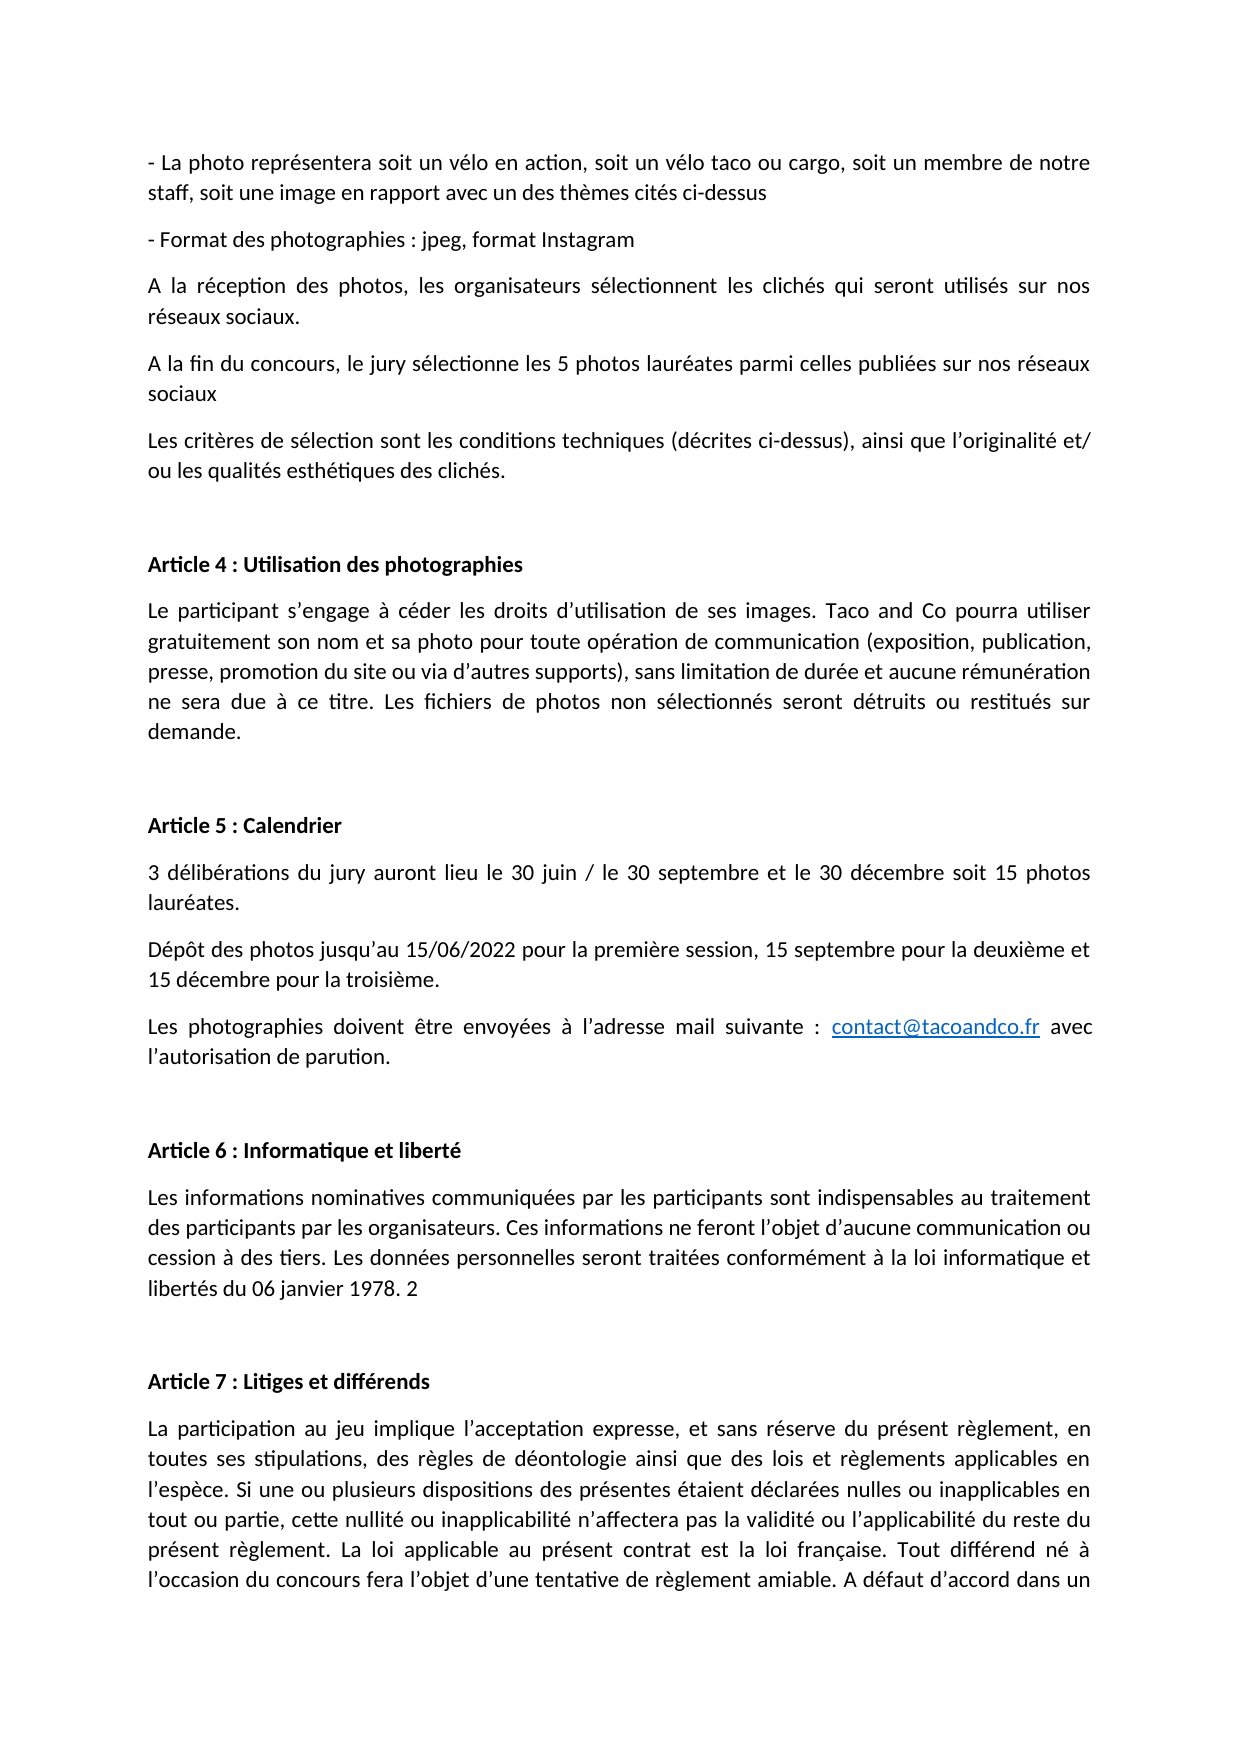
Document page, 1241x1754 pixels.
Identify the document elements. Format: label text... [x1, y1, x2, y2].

text Article 6 : Informatique et liberté [148, 1136, 1093, 1164]
text Les informations nominatives communiquées par les participants sont indispensables au traitement des participants par les organisateurs. Ces informations ne feront l’objet d’aucune communication ou cession à des tiers. Les données personnelles seront traitées conformément à la loi informatique et libertés du 06 janvier 1978. 2 [148, 1183, 1093, 1302]
text Article 4 : Utilisation des photographies [148, 550, 1093, 578]
text Les critères de sélection sont les conditions techniques (décrites ci-dessus), ainsi que l’originalité et/ ou les qualités esthétiques des clichés. [148, 426, 1093, 484]
text - Format des photographies : jpeg, format Instagram [148, 225, 1093, 253]
text Dépôt des photos jusqu’au 15/06/2022 pour la première session, 15 septembre pour la deuxième et 15 décembre pour la troisième. [148, 935, 1093, 993]
text Les photographies doivent être envoyées à l’adresse mail suivante : contact@tacoandco.fr avec l’autorisation de parution. [148, 1012, 1093, 1070]
text Article 7 : Litiges et différends [148, 1367, 1093, 1395]
text A la réception des photos, les organisateurs sélectionnent les clichés qui seront utilisés sur nos réseaux sociaux. [148, 272, 1093, 330]
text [148, 1414, 1093, 1593]
text 3 délibérations du jury auront lieu le 30 juin / le 30 septembre et le 30 décembre soit 15 photos lauréates. [148, 858, 1093, 916]
text - La photo représentera soit un vélo en action, soit un vélo taco ou cargo, soit un membre de notre staff, soit une image en rapport avec un des thèmes cités ci-dessus [148, 148, 1093, 206]
text Le participant s’engage à céder les droits d’utilisation de ses images. Taco and Co pourra utiliser gratuitement son nom et sa photo pour toute opération de communication (exposition, publication, presse, promotion du site ou via d’autres supports), sans limitation de durée et aucune rémunération ne sera due à ce titre. Les fichiers de photos non sélectionnés seront détruits ou restitués sur demande. [148, 597, 1093, 745]
text A la fin du concours, le jury sélectionne les 5 photos lauréates parmi celles publiées sur nos réseaux sociaux [148, 349, 1093, 407]
text Article 5 : Calendrier [148, 811, 1093, 839]
